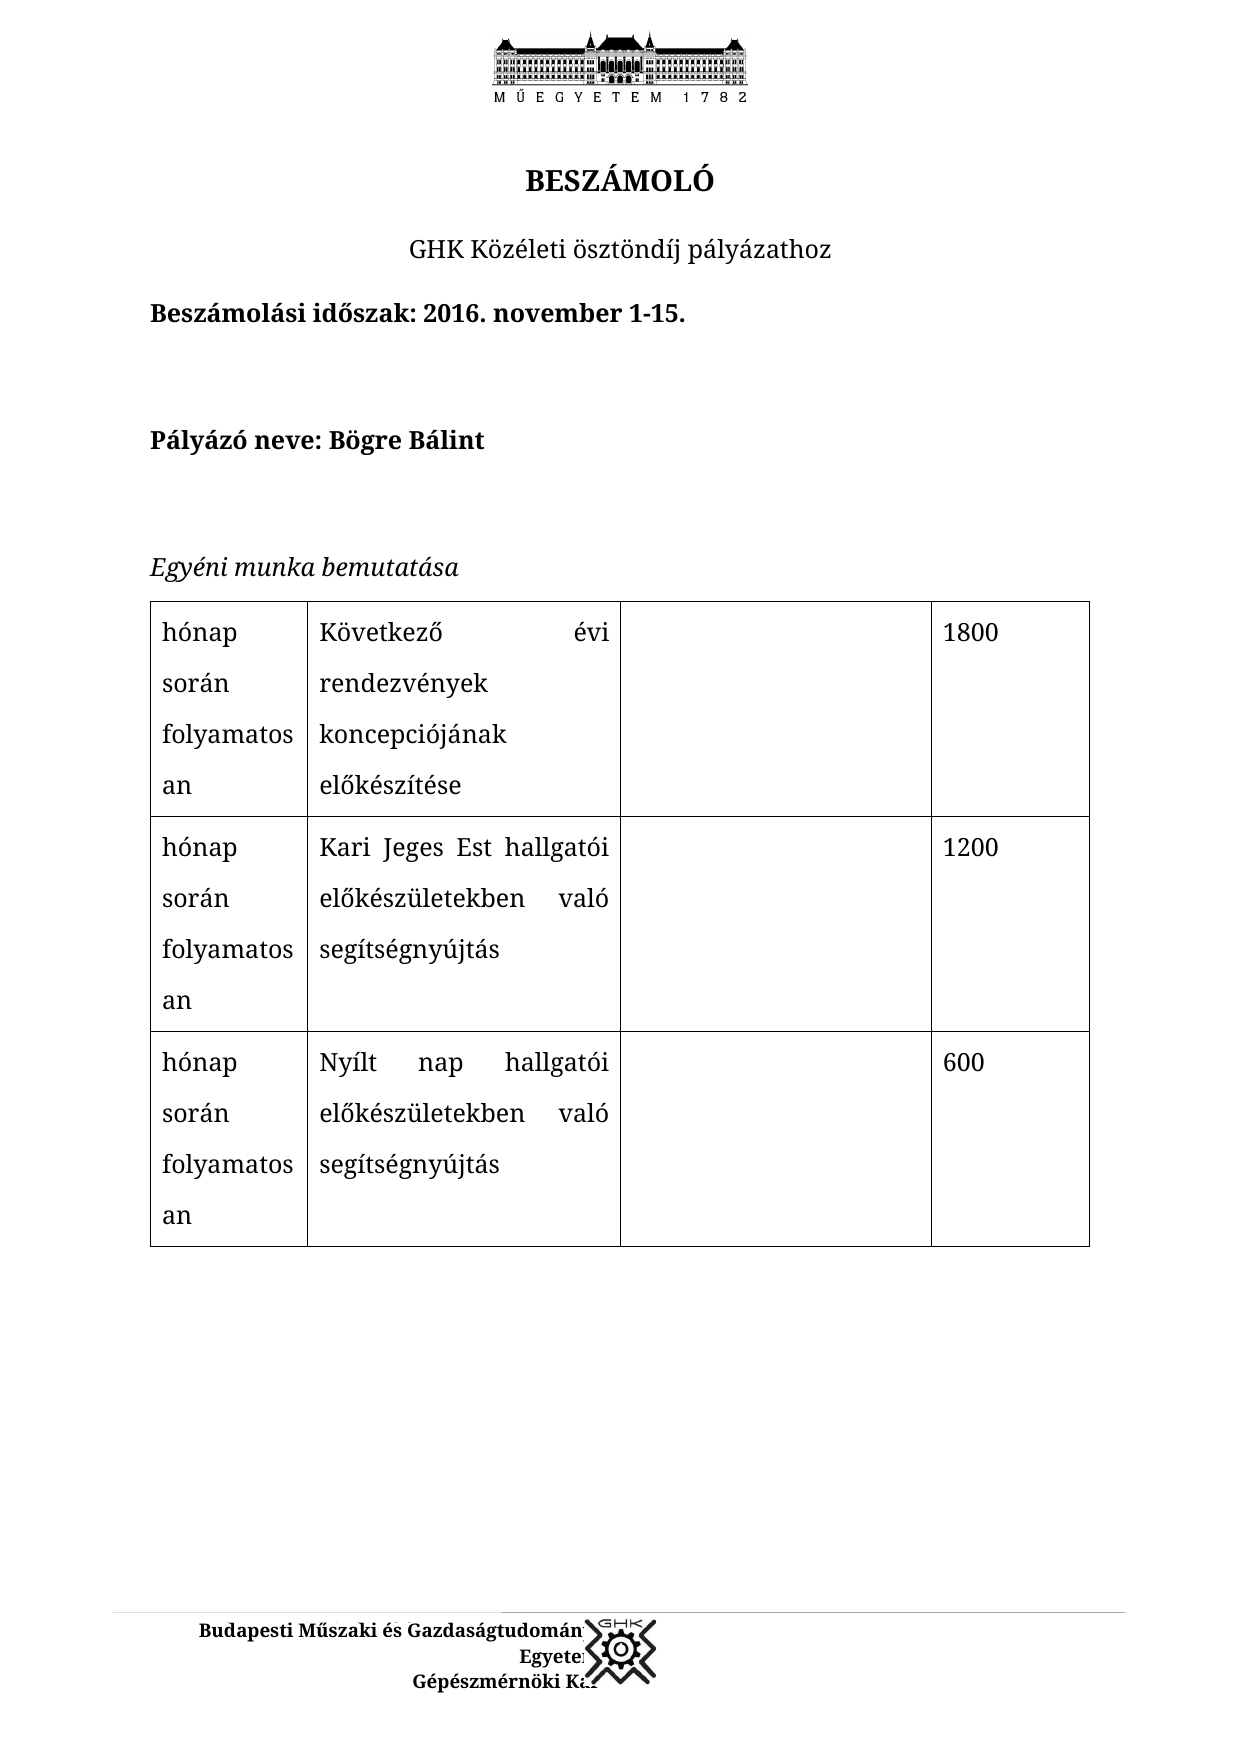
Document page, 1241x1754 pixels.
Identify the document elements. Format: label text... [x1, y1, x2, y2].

text Pályázó neve: Bögre Bálint [150, 423, 1090, 457]
table_header [621, 602, 931, 816]
table_cell hónap során folyamatosan [151, 1032, 307, 1246]
table_cell Nyílt nap hallgatói előkészületekben való segítségnyújtás [308, 1032, 620, 1246]
text Beszámolási időszak: 2016. november 1-15. [150, 296, 1090, 330]
text GHK Közéleti ösztöndíj pályázathoz [150, 232, 1090, 266]
table_header 1800 [932, 602, 1089, 816]
table_cell Kari Jeges Est hallgatói előkészületekben való segítségnyújtás [308, 817, 620, 1031]
text Egyéni munka bemutatása [150, 550, 1090, 584]
picture [584, 1617, 657, 1686]
text BESZÁMOLÓ [150, 160, 1090, 200]
table_header hónap során folyamatosan [151, 602, 307, 816]
table_cell 600 [932, 1032, 1089, 1246]
table_header Következő évi rendezvények koncepciójának előkészítése [308, 602, 620, 816]
table_cell [621, 817, 931, 1031]
table_cell 1200 [932, 817, 1089, 1031]
table_cell hónap során folyamatosan [151, 817, 307, 1031]
table_cell [621, 1032, 931, 1246]
picture [492, 30, 749, 102]
